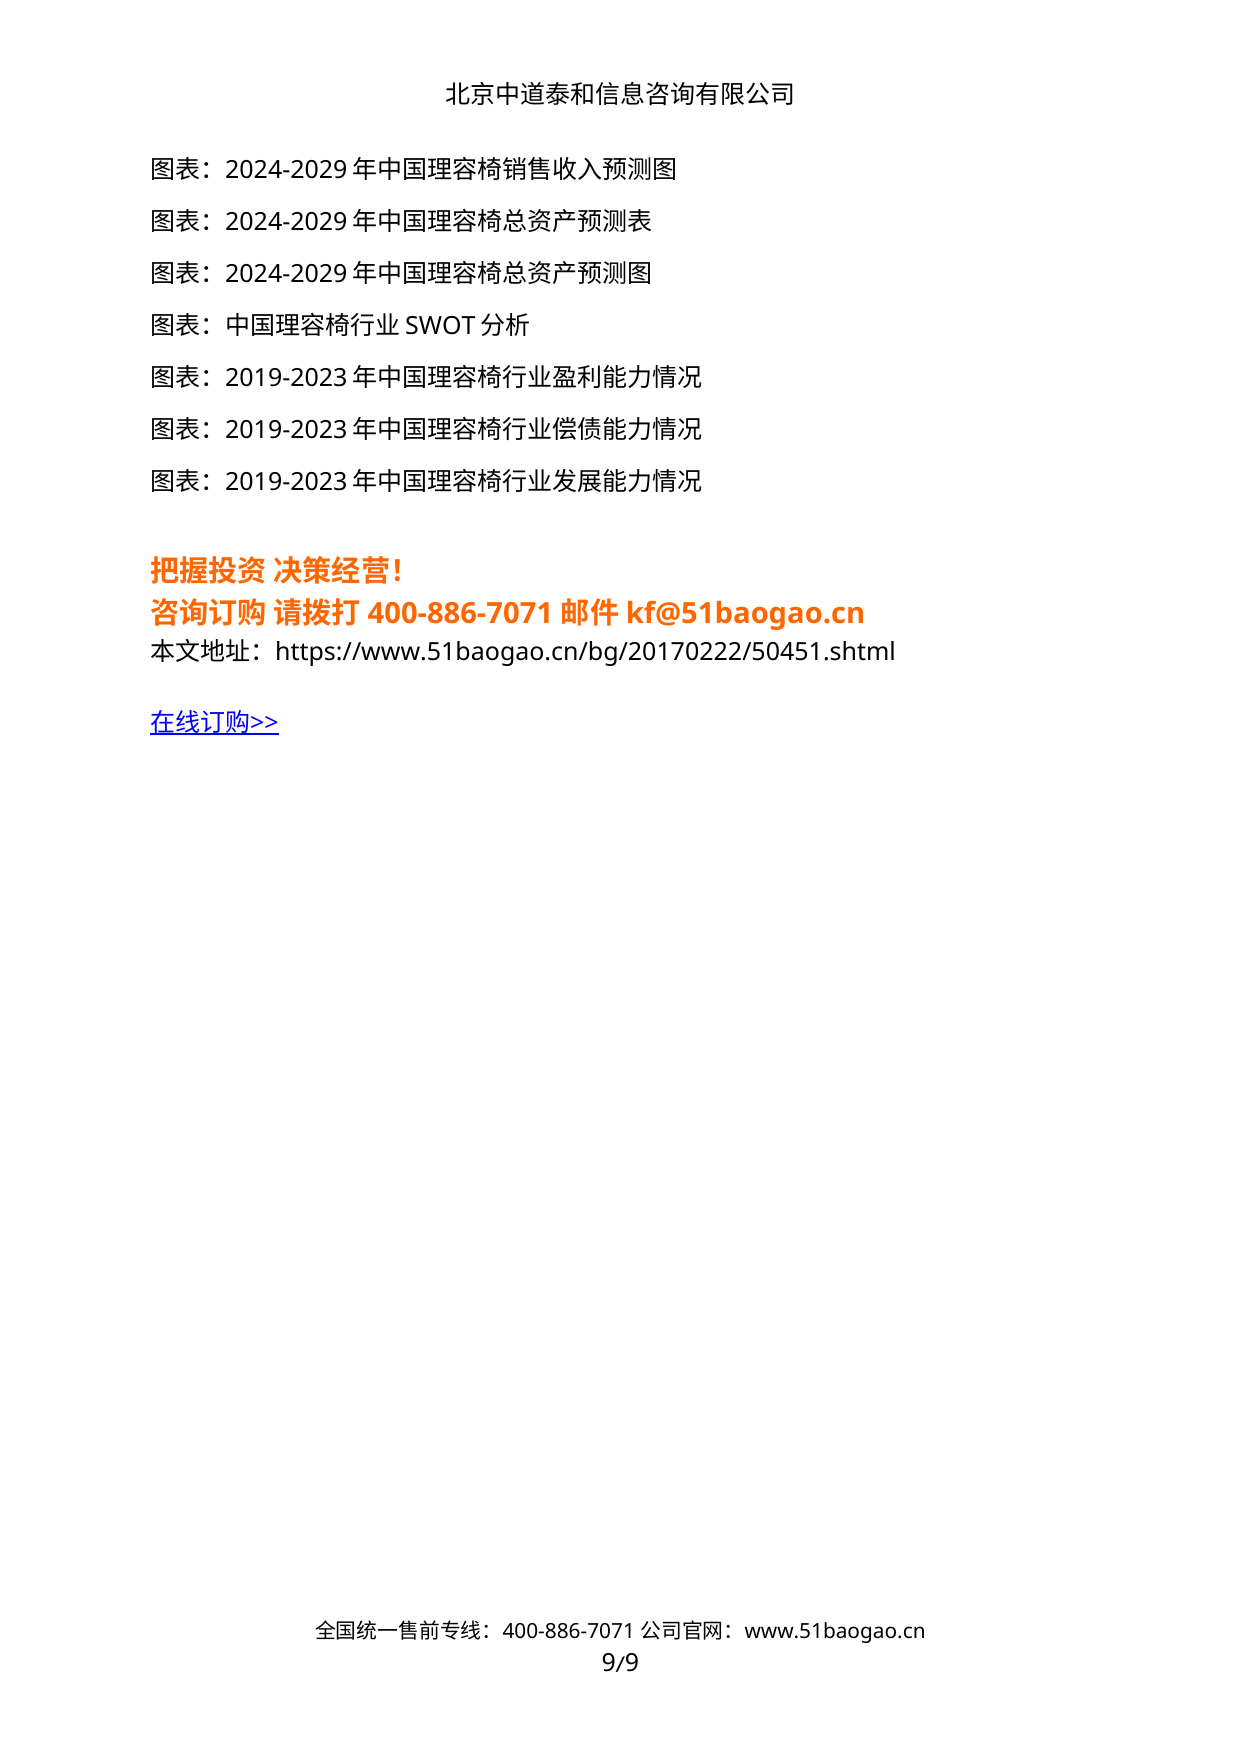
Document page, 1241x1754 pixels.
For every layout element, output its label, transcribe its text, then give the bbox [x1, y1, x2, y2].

text 把握投资 决策经营！咨询订购 请拨打 400-886-7071 邮件 kf@51baogao.cn本文地址：https://www.51baogao.cn/bg/20170222/50451.shtml [150, 513, 1090, 668]
text 图表：2024-2029年中国理容椅销售收入预测图 [150, 150, 1090, 186]
text 在线订购>> [150, 668, 1090, 738]
text 图表：2024-2029年中国理容椅总资产预测图 [150, 254, 1090, 290]
text 图表：2024-2029年中国理容椅总资产预测表 [150, 202, 1090, 238]
text 图表：中国理容椅行业SWOT分析 [150, 306, 1090, 342]
text 图表：2019-2023年中国理容椅行业盈利能力情况 [150, 357, 1090, 394]
text 图表：2019-2023年中国理容椅行业偿债能力情况 [150, 409, 1090, 446]
text 图表：2019-2023年中国理容椅行业发展能力情况 [150, 461, 1090, 497]
